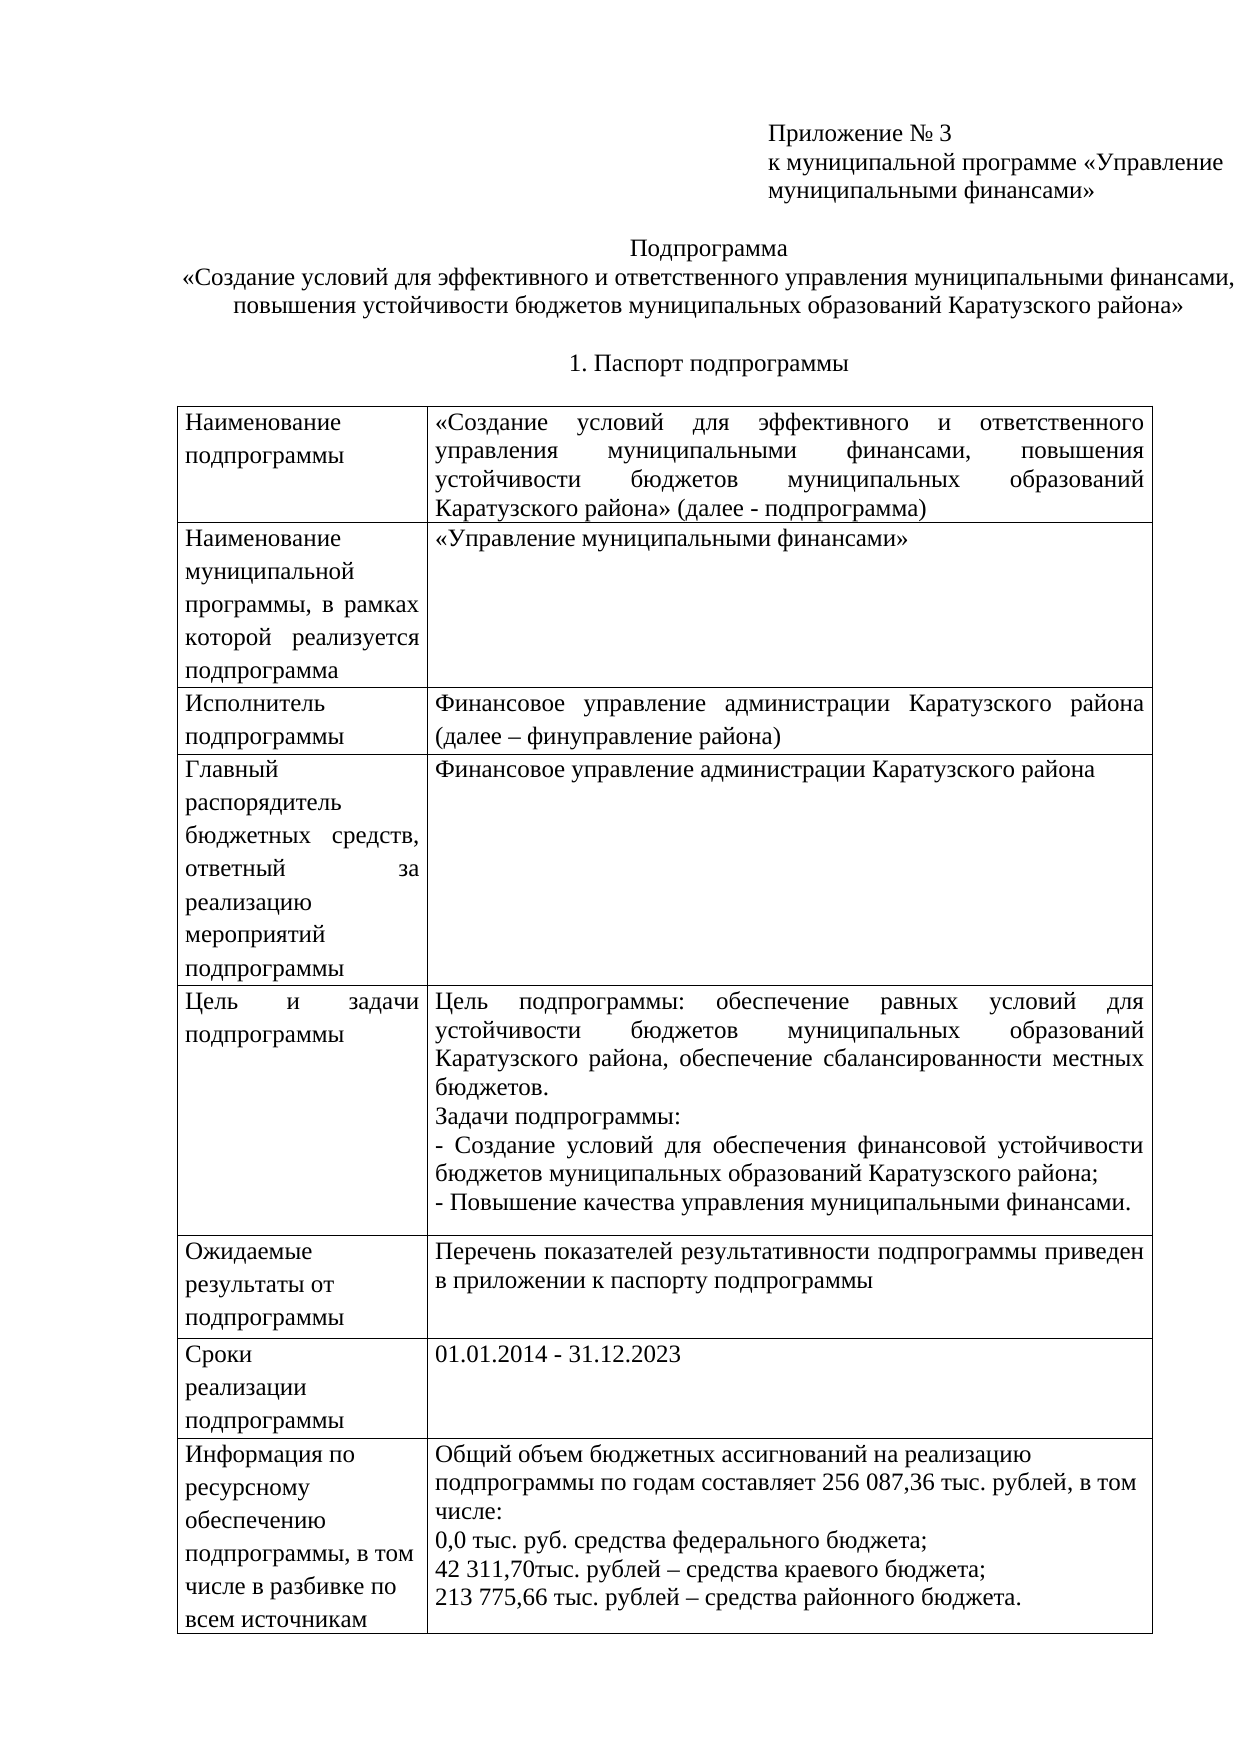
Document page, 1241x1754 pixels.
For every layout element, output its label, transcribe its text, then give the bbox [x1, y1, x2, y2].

text 1. Паспорт подпрограммы [177, 348, 1240, 377]
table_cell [428, 1439, 1152, 1633]
table_cell Цель и задачи подпрограммы [178, 986, 427, 1235]
table_cell Финансовое управление администрации Каратузского района [428, 755, 1152, 985]
table_cell Цель подпрограммы: обеспечение равных условий для устойчивости бюджетов муниципальных образований Каратузского района, обеспечение сбалансированности местных бюджетов. Задачи подпрограммы: - Создание условий для обеспечения финансовой устойчивости бюджетов муниципальных образований Каратузского района; - Повышение качества управления муниципальными финансами. [428, 986, 1152, 1235]
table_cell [178, 1439, 427, 1633]
table_cell 01.01.2014 - 31.12.2023 [428, 1339, 1152, 1438]
table_cell Сроки реализации подпрограммы [178, 1339, 427, 1438]
text Приложение № 3 [768, 118, 1240, 147]
table_cell Ожидаемые результаты от подпрограммы [178, 1236, 427, 1338]
table_cell Наименование муниципальной программы, в рамках которой реализуется подпрограмма [178, 523, 427, 687]
table_cell Финансовое управление администрации Каратузского района (далее – финуправление района) [428, 688, 1152, 753]
table_cell «Управление муниципальными финансами» [428, 523, 1152, 687]
table_cell Перечень показателей результативности подпрограммы приведен в приложении к паспорту подпрограммы [428, 1236, 1152, 1338]
table_cell Главный распорядитель бюджетных средств, ответный за реализацию мероприятий подпрограммы [178, 755, 427, 985]
table_header Наименование подпрограммы [178, 407, 427, 522]
table_header «Создание условий для эффективного и ответственного управления муниципальными финансами, повышения устойчивости бюджетов муниципальных образований Каратузского района» (далее - подпрограмма) [428, 407, 1152, 522]
text к муниципальной программе «Управление муниципальными финансами» [768, 147, 1240, 204]
table_cell Исполнитель подпрограммы [178, 688, 427, 753]
text «Создание условий для эффективного и ответственного управления муниципальными финансами, повышения устойчивости бюджетов муниципальных образований Каратузского района» [177, 262, 1240, 319]
text Подпрограмма [177, 233, 1240, 262]
